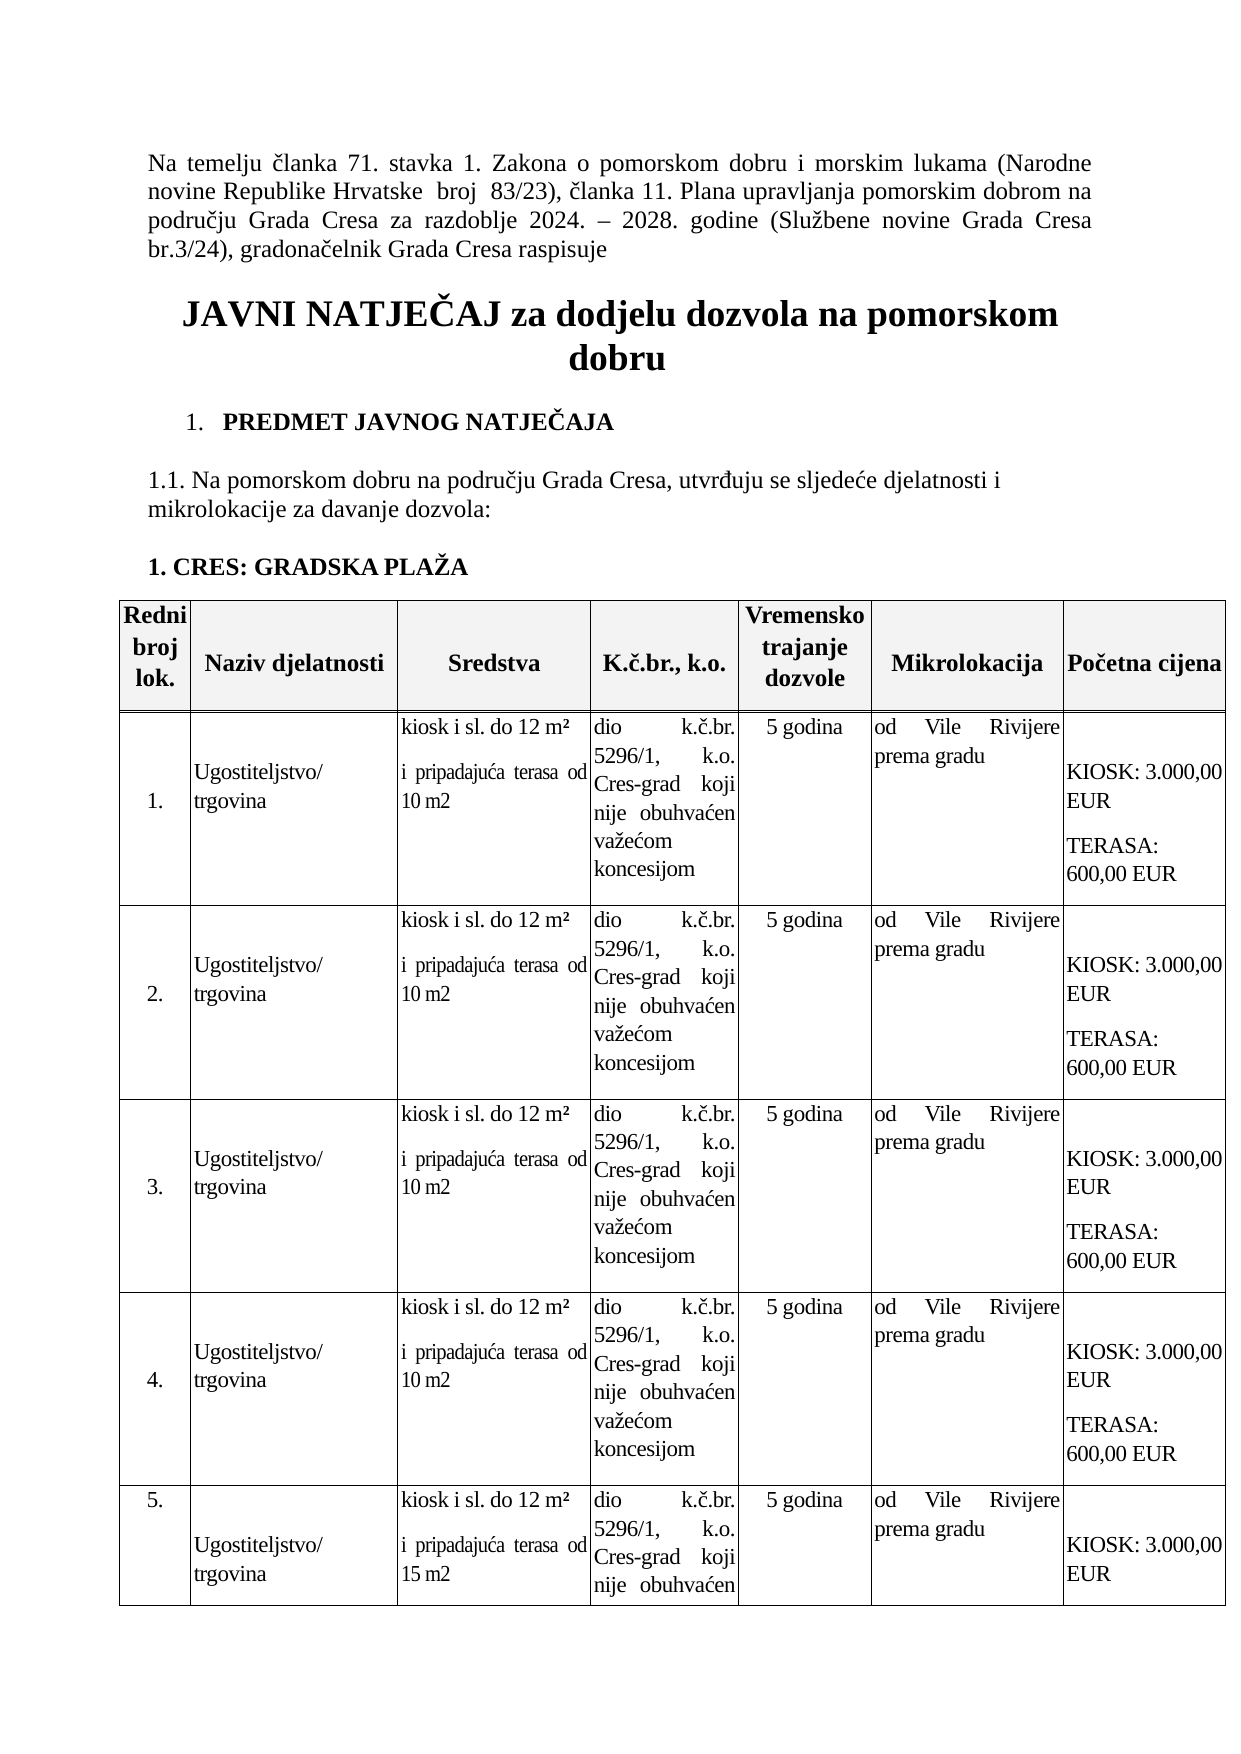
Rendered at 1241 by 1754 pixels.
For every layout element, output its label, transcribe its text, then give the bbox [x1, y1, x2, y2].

table_cell 5 godina [739, 1100, 871, 1292]
table_cell od Vile Rivijere prema gradu [872, 1100, 1063, 1292]
table_header Naziv djelatnosti [191, 601, 397, 710]
table_header Vremensko trajanje dozvole [739, 601, 871, 710]
table_cell dio k.č.br. 5296/1, k.o. Cres-grad koji nije obuhvaćen važećom koncesijom [591, 906, 738, 1099]
table_cell Ugostiteljstvo/trgovina [191, 1293, 397, 1485]
table_header Sredstva [398, 601, 590, 710]
table_cell KIOSK: 3.000,00 EUR TERASA: 600,00 EUR [1064, 713, 1225, 905]
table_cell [591, 1486, 738, 1605]
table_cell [398, 1486, 590, 1605]
table_cell KIOSK: 3.000,00 EUR TERASA: 600,00 EUR [1064, 1100, 1225, 1292]
table_cell 5 godina [739, 1486, 871, 1605]
text JAVNI NATJEČAJ za dodjelu dozvola na pomorskom dobru [148, 292, 1093, 378]
table_cell dio k.č.br. 5296/1, k.o. Cres-grad koji nije obuhvaćen važećom koncesijom [591, 1100, 738, 1292]
table_cell od Vile Rivijere prema gradu [872, 906, 1063, 1099]
table_cell kiosk i sl. do 12 m² i pripadajuća terasa od 10 m2 [398, 1100, 590, 1292]
table_cell dio k.č.br. 5296/1, k.o. Cres-grad koji nije obuhvaćen važećom koncesijom [591, 713, 738, 905]
table_cell Ugostiteljstvo/trgovina [191, 906, 397, 1099]
table_cell KIOSK: 3.000,00 EUR TERASA: 600,00 EUR [1064, 1293, 1225, 1485]
table_cell od Vile Rivijere prema gradu [872, 1293, 1063, 1485]
table_cell 1. [120, 713, 190, 905]
text 1. CRES: GRADSKA PLAŽA [148, 552, 1093, 581]
table_cell kiosk i sl. do 12 m² i pripadajuća terasa od 10 m2 [398, 713, 590, 905]
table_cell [1064, 1486, 1225, 1605]
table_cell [872, 1486, 1063, 1605]
table_cell 3. [120, 1100, 190, 1292]
table_header K.č.br., k.o. [591, 601, 738, 710]
table_cell dio k.č.br. 5296/1, k.o. Cres-grad koji nije obuhvaćen važećom koncesijom [591, 1293, 738, 1485]
table_cell 2. [120, 906, 190, 1099]
table_cell 5 godina [739, 1293, 871, 1485]
table_cell 5. [120, 1486, 190, 1605]
table_header Početna cijena [1064, 601, 1225, 710]
table_cell od Vile Rivijere prema gradu [872, 713, 1063, 905]
table_header Mikrolokacija [872, 601, 1063, 710]
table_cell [191, 1486, 397, 1605]
table_cell 4. [120, 1293, 190, 1485]
table_cell Ugostiteljstvo/trgovina [191, 1100, 397, 1292]
table_header Redni broj lok. [120, 601, 190, 710]
table_cell Ugostiteljstvo/trgovina [191, 713, 397, 905]
table_cell kiosk i sl. do 12 m² i pripadajuća terasa od 10 m2 [398, 1293, 590, 1485]
text 1.1. Na pomorskom dobru na području Grada Cresa, utvrđuju se sljedeće djelatnosti i mikrolokacije za davanje dozvola: [148, 465, 1093, 523]
text Na temelju članka 71. stavka 1. Zakona o pomorskom dobru i morskim lukama (Narodne novine Republike Hrvatske broj 83/23), članka 11. Plana upravljanja pomorskim dobrom na području Grada Cresa za razdoblje 2024. – 2028. godine (Službene novine Grada Cresa br.3/24), gradonačelnik Grada Cresa raspisuje [148, 148, 1093, 263]
list PREDMET JAVNOG NATJEČAJA [185, 407, 1093, 436]
table_cell kiosk i sl. do 12 m² i pripadajuća terasa od 10 m2 [398, 906, 590, 1099]
table_cell 5 godina [739, 906, 871, 1099]
table_cell 5 godina [739, 713, 871, 905]
table_cell KIOSK: 3.000,00 EUR TERASA: 600,00 EUR [1064, 906, 1225, 1099]
